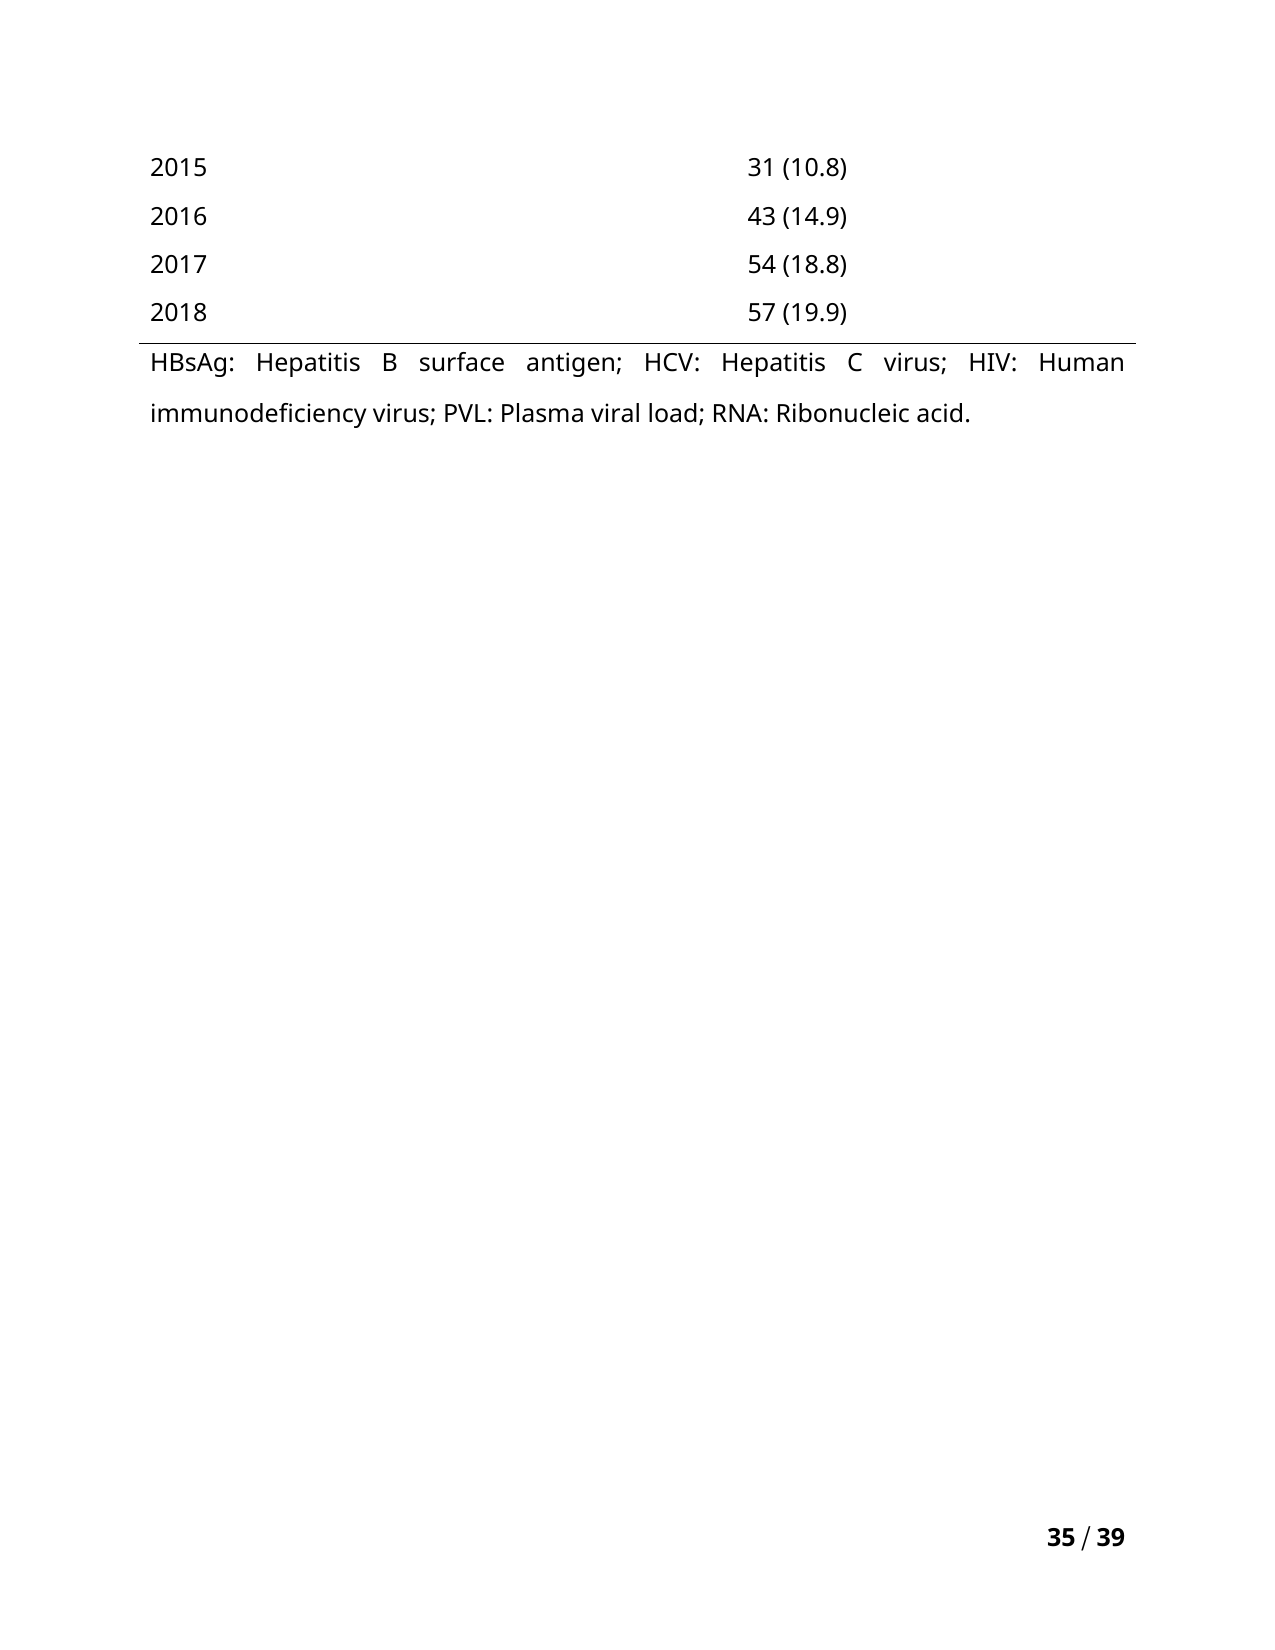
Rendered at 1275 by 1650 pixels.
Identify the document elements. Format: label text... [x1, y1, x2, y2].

table_cell 2018 [139, 295, 736, 343]
table_cell 2017 [139, 247, 736, 295]
table_cell 54 (18.8) [736, 247, 1136, 295]
table_cell 43 (14.9) [736, 198, 1136, 247]
table_cell 31 (10.8) [736, 150, 1136, 198]
table_cell 57 (19.9) [736, 295, 1136, 343]
text HBsAg: Hepatitis B surface antigen; HCV: Hepatitis C virus; HIV: Human immunodeficiency virus; PVL: Plasma viral load; RNA: Ribonucleic acid. [150, 344, 1125, 429]
table_cell 2015 [139, 150, 736, 198]
table_cell 2016 [139, 198, 736, 247]
